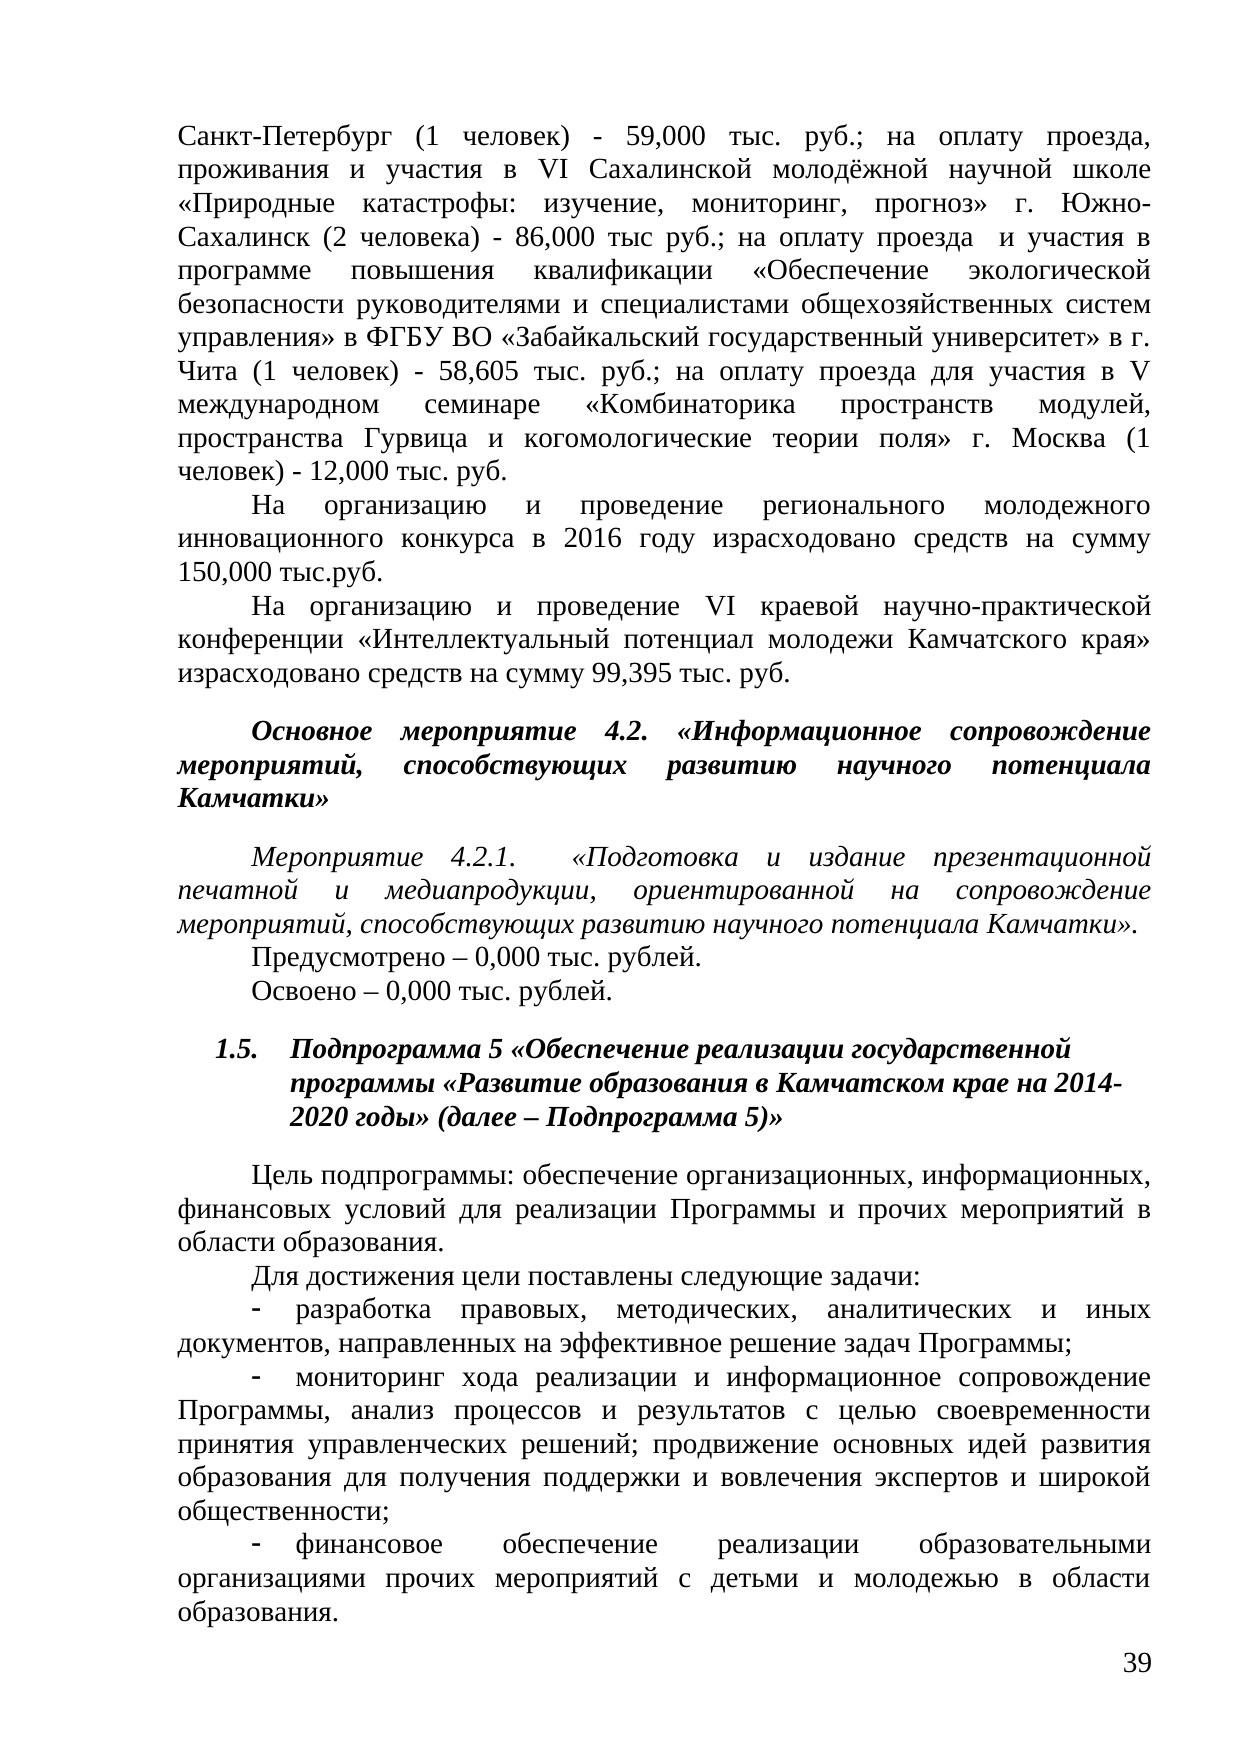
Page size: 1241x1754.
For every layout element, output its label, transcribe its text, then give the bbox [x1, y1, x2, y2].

subtitle Подпрограмма 5 «Обеспечение реализации государственной программы «Развитие образования в Камчатском крае на 2014-2020 годы» (далее – Подпрограмма 5)» [215, 1032, 1152, 1132]
list мониторинг хода реализации и информационное сопровождение Программы, анализ процессов и результатов с целью своевременности принятия управленческих решений; продвижение основных идей развития образования для получения поддержки и вовлечения экспертов и широкой общественности; [177, 1359, 1152, 1526]
text Мероприятие 4.2.1. «Подготовка и издание презентационной печатной и медиапродукции, ориентированной на сопровождение мероприятий, способствующих развитию научного потенциала Камчатки». [177, 839, 1152, 939]
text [177, 118, 1152, 487]
list разработка правовых, методических, аналитических и иных документов, направленных на эффективное решение задач Программы; [177, 1291, 1152, 1359]
text Предусмотрено – 0,000 тыс. рублей. [177, 939, 1152, 973]
text Цель подпрограммы: обеспечение организационных, информационных, финансовых условий для реализации Программы и прочих мероприятий в области образования. [177, 1157, 1152, 1258]
text На организацию и проведение VI краевой научно-практической конференции «Интеллектуальный потенциал молодежи Камчатского края» израсходовано средств на сумму 99,395 тыс. руб. [177, 588, 1152, 688]
text Освоено – 0,000 тыс. рублей. [177, 973, 1152, 1007]
text На организацию и проведение регионального молодежного инновационного конкурса в 2016 году израсходовано средств на сумму 150,000 тыс.руб. [177, 487, 1152, 588]
list финансовое обеспечение реализации образовательными организациями прочих мероприятий с детьми и молодежью в области образования. [177, 1526, 1152, 1627]
text Основное мероприятие 4.2. «Информационное сопровождение мероприятий, способствующих развитию научного потенциала Камчатки» [177, 713, 1152, 814]
text Для достижения цели поставлены следующие задачи: [177, 1258, 1152, 1291]
